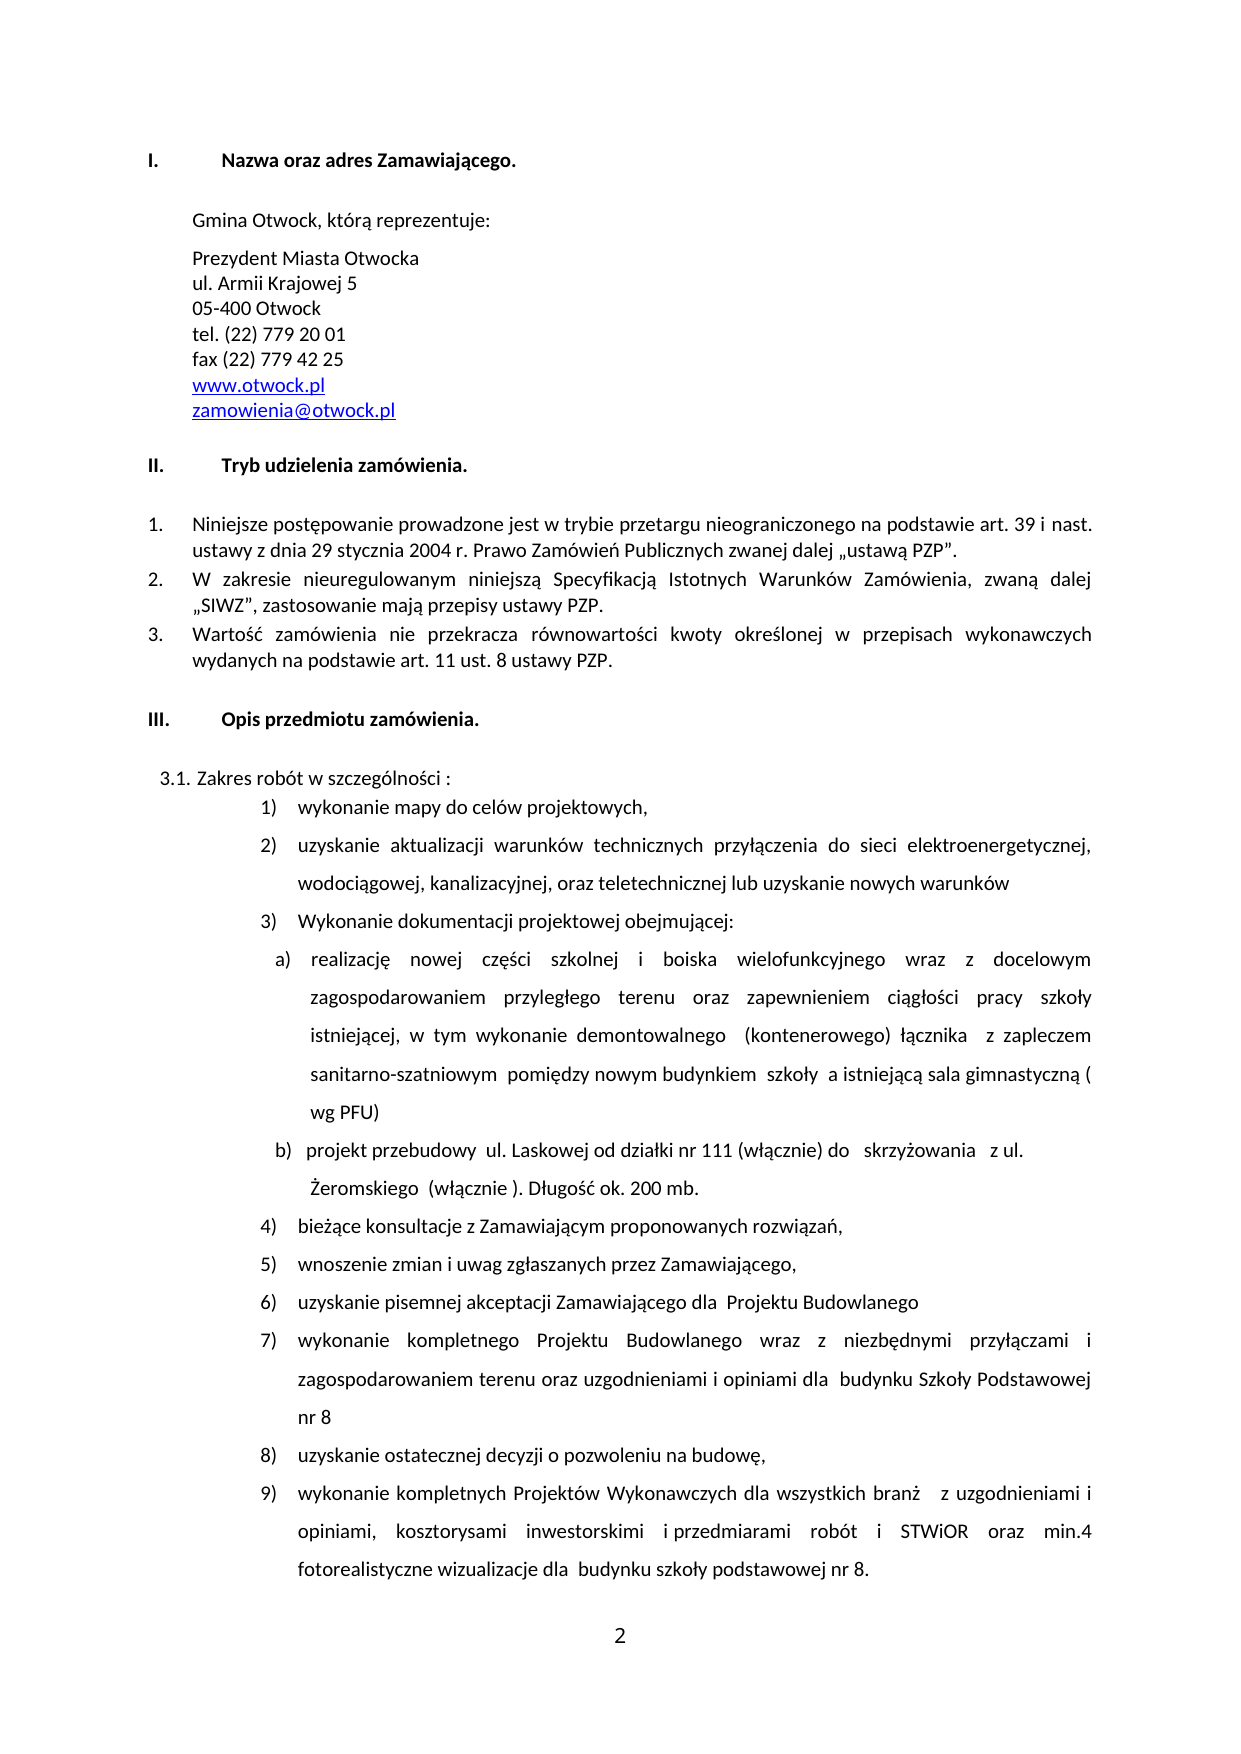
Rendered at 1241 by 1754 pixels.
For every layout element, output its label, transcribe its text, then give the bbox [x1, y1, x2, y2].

text 05-400 Otwock [177, 296, 1093, 321]
list wykonanie kompletnego Projektu Budowlanego wraz z niezbędnymi przyłączami i zagospodarowaniem terenu oraz uzgodnieniami i opiniami dla budynku Szkoły Podstawowej nr 8 [260, 1328, 1093, 1429]
list uzyskanie ostatecznej decyzji o pozwoleniu na budowę, [260, 1442, 1093, 1467]
text www.otwock.pl [177, 372, 1093, 397]
text a) realizację nowej części szkolnej i boiska wielofunkcyjnego wraz z docelowym zagospodarowaniem przyległego terenu oraz zapewnieniem ciągłości pracy szkoły istniejącej, w tym wykonanie demontowalnego (kontenerowego) łącznika z zapleczem sanitarno-szatniowym pomiędzy nowym budynkiem szkoły a istniejącą sala gimnastyczną ( wg PFU) [275, 946, 1093, 1124]
list W zakresie nieuregulowanym niniejszą Specyfikacją Istotnych Warunków Zamówienia, zwaną dalej „SIWZ”, zastosowanie mają przepisy ustawy PZP. [148, 566, 1093, 617]
text zamowienia@otwock.pl [177, 397, 1093, 423]
list Wykonanie dokumentacji projektowej obejmującej: [260, 908, 1093, 934]
text Prezydent Miasta Otwocka [177, 245, 1093, 270]
list Wartość zamówienia nie przekracza równowartości kwoty określonej w przepisach wykonawczych wydanych na podstawie art. 11 ust. 8 ustawy PZP. [148, 621, 1093, 672]
text I. Nazwa oraz adres Zamawiającego. [148, 148, 1093, 173]
text III. Opis przedmiotu zamówienia. [148, 706, 1093, 731]
list uzyskanie pisemnej akceptacji Zamawiającego dla Projektu Budowlanego [260, 1289, 1093, 1315]
text fax (22) 779 42 25 [177, 346, 1093, 372]
list bieżące konsultacje z Zamawiającym proponowanych rozwiązań, [260, 1213, 1093, 1239]
list wykonanie mapy do celów projektowych, [260, 794, 1093, 819]
text b) projekt przebudowy ul. Laskowej od działki nr 111 (włącznie) do skrzyżowania z ul. Żeromskiego (włącznie ). Długość ok. 200 mb. [275, 1137, 1093, 1201]
list Zakres robót w szczególności : [159, 765, 1093, 790]
list wnoszenie zmian i uwag zgłaszanych przez Zamawiającego, [260, 1251, 1093, 1277]
text tel. (22) 779 20 01 [177, 321, 1093, 346]
list Niniejsze postępowanie prowadzone jest w trybie przetargu nieograniczonego na podstawie art. 39 i nast. ustawy z dnia 29 stycznia 2004 r. Prawo Zamówień Publicznych zwanej dalej „ustawą PZP”. [148, 511, 1093, 562]
list uzyskanie aktualizacji warunków technicznych przyłączenia do sieci elektroenergetycznej, wodociągowej, kanalizacyjnej, oraz teletechnicznej lub uzyskanie nowych warunków [260, 832, 1093, 896]
text II. Tryb udzielenia zamówienia. [148, 452, 1093, 478]
text ul. Armii Krajowej 5 [177, 270, 1093, 296]
text Gmina Otwock, którą reprezentuje: [177, 207, 1093, 232]
list wykonanie kompletnych Projektów Wykonawczych dla wszystkich branż z uzgodnieniami i opiniami, kosztorysami inwestorskimi i przedmiarami robót i STWiOR oraz min.4 fotorealistyczne wizualizacje dla budynku szkoły podstawowej nr 8. [260, 1480, 1093, 1582]
